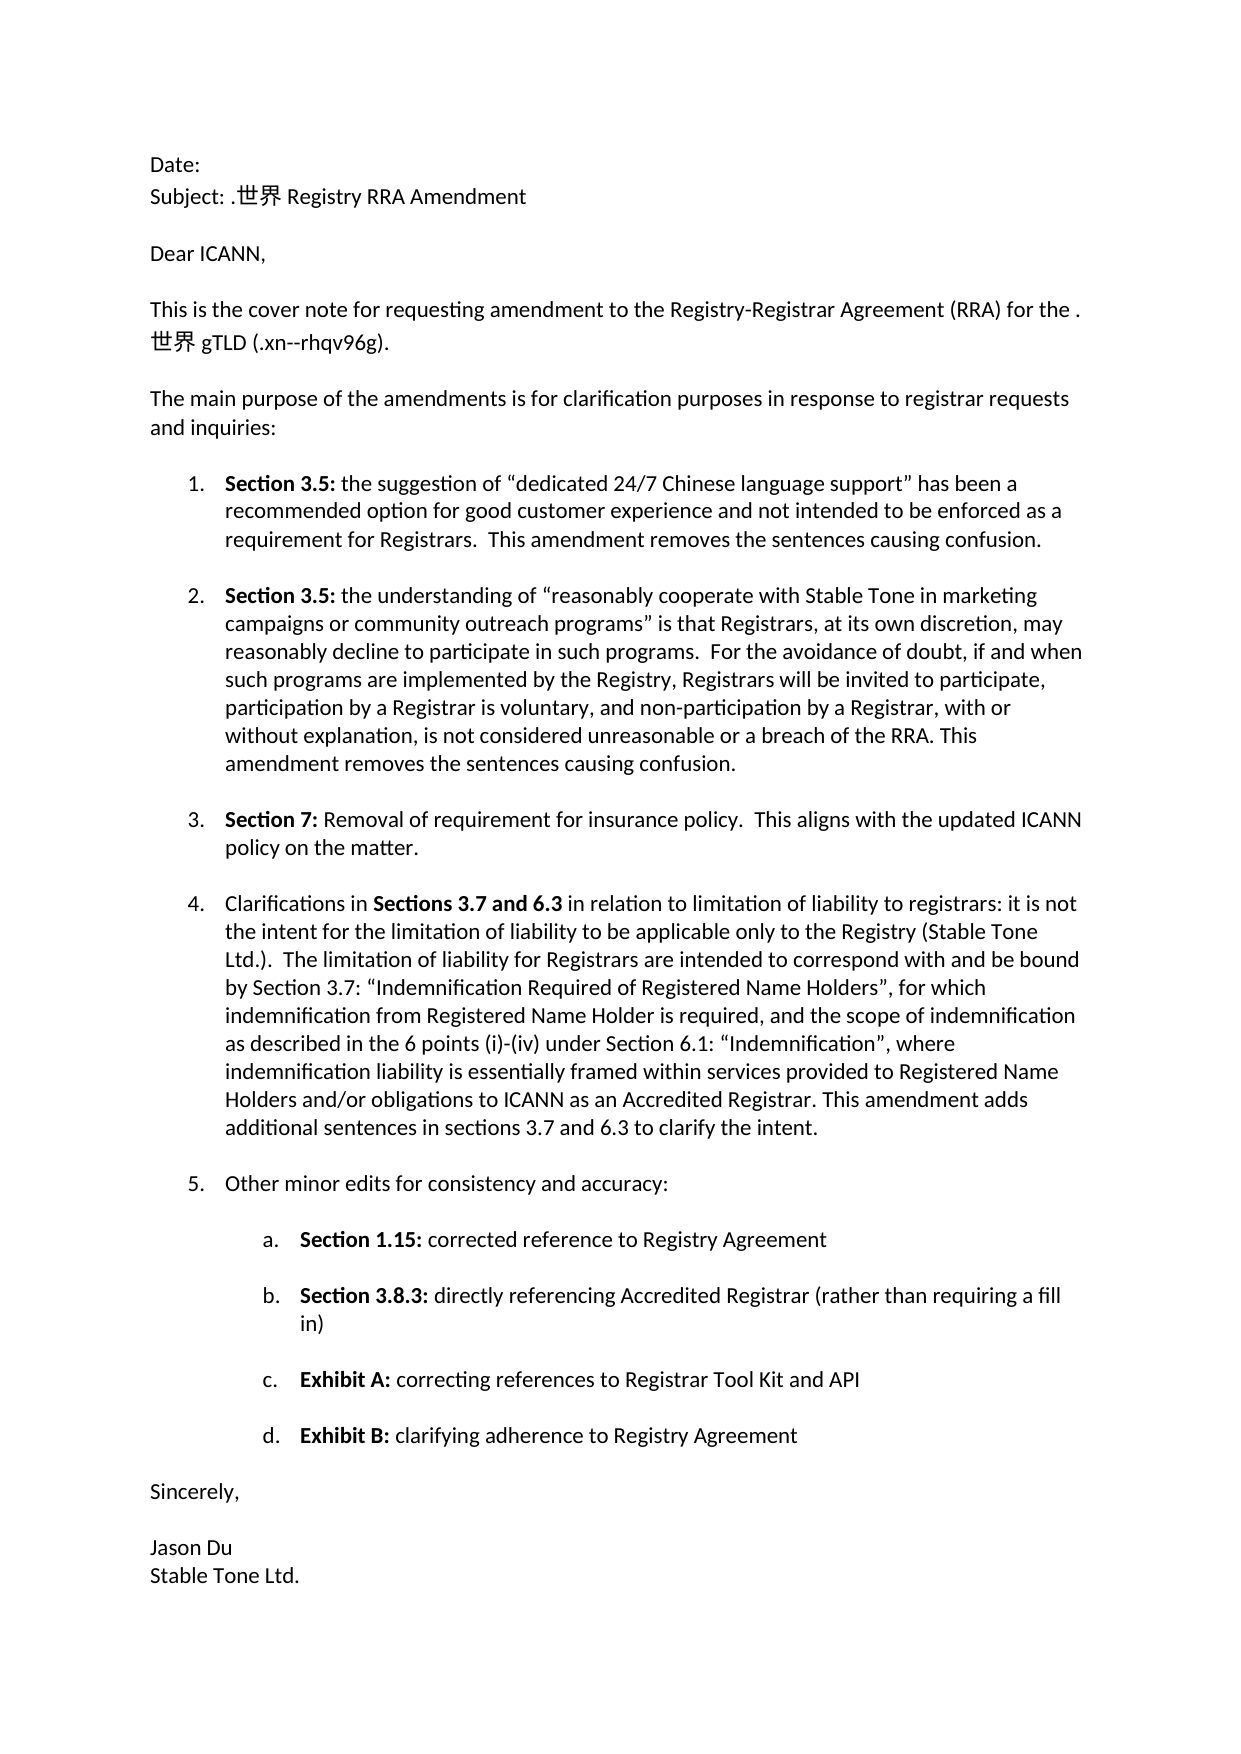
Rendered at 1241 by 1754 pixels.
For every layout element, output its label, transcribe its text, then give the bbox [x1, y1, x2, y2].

list Clarifications in Sections 3.7 and 6.3 in relation to limitation of liability to registrars: it is not the intent for the limitation of liability to be applicable only to the Registry (Stable Tone Ltd.). The limitation of liability for Registrars are intended to correspond with and be bound by Section 3.7: “Indemnification Required of Registered Name Holders”, for which indemnification from Registered Name Holder is required, and the scope of indemnification as described in the 6 points (i)-(iv) under Section 6.1: “Indemnification”, where indemnification liability is essentially framed within services provided to Registered Name Holders and/or obligations to ICANN as an Accredited Registrar. This amendment adds additional sentences in sections 3.7 and 6.3 to clarify the intent. [187, 889, 1090, 1141]
text The main purpose of the amendments is for clarification purposes in response to registrar requests and inquiries: [150, 384, 1090, 441]
list Section 3.5: the suggestion of “dedicated 24/7 Chinese language support” has been a recommended option for good customer experience and not intended to be enforced as a requirement for Registrars. This amendment removes the sentences causing confusion. [187, 469, 1090, 553]
text Jason Du [150, 1533, 1090, 1561]
list Section 7: Removal of requirement for insurance policy. This aligns with the updated ICANN policy on the matter. [187, 805, 1090, 861]
text Dear ICANN, [150, 239, 1090, 267]
list Section 3.8.3: directly referencing Accredited Registrar (rather than requiring a fill in) [262, 1281, 1090, 1337]
text Date: [150, 150, 1090, 178]
list Exhibit A: correcting references to Registrar Tool Kit and API [262, 1365, 1090, 1393]
list Section 3.5: the understanding of “reasonably cooperate with Stable Tone in marketing campaigns or community outreach programs” is that Registrars, at its own discretion, may reasonably decline to participate in such programs. For the avoidance of doubt, if and when such programs are implemented by the Registry, Registrars will be invited to participate, participation by a Registrar is voluntary, and non-participation by a Registrar, with or without explanation, is not considered unreasonable or a breach of the RRA. This amendment removes the sentences causing confusion. [187, 581, 1090, 777]
text Subject: .世界 Registry RRA Amendment [150, 178, 1090, 211]
list Section 1.15: corrected reference to Registry Agreement [262, 1225, 1090, 1253]
list Exhibit B: clarifying adherence to Registry Agreement [262, 1421, 1090, 1449]
text Stable Tone Ltd. [150, 1561, 1090, 1589]
text This is the cover note for requesting amendment to the Registry-Registrar Agreement (RRA) for the .世界 gTLD (.xn--rhqv96g). [150, 295, 1090, 357]
list Other minor edits for consistency and accuracy: [187, 1169, 1090, 1197]
text Sincerely, [150, 1477, 1090, 1505]
